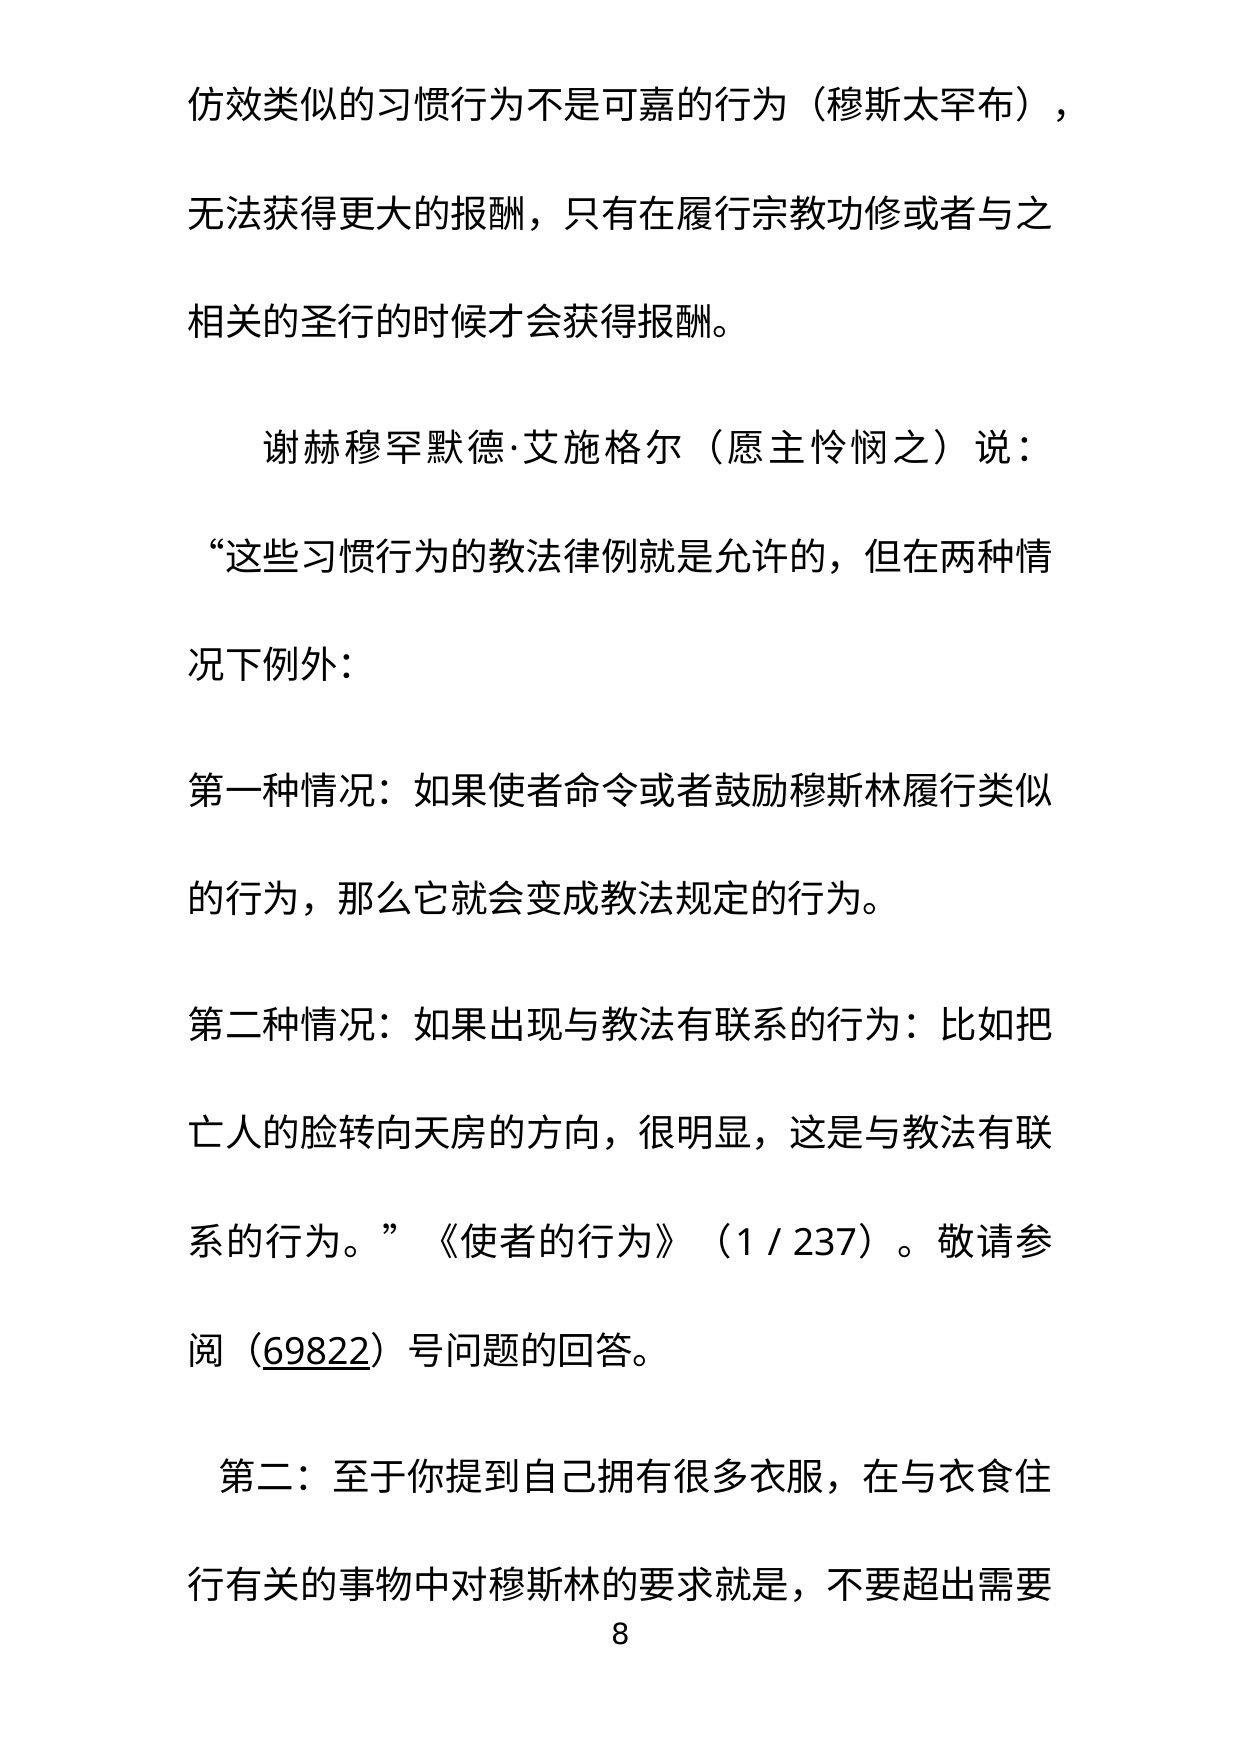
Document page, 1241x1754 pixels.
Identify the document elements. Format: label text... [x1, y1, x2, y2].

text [187, 1447, 1053, 1609]
text 谢赫穆罕默德·艾施格尔（愿主怜悯之）说：“这些习惯行为的教法律例就是允许的，但在两种情况下例外： [187, 418, 1053, 689]
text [187, 75, 1053, 346]
text 第二种情况：如果出现与教法有联系的行为：比如把亡人的脸转向天房的方向，很明显，这是与教法有联系的行为。”《使者的行为》（1 / 237）。敬请参阅（69822）号问题的回答。 [187, 995, 1053, 1375]
text 第一种情况：如果使者命令或者鼓励穆斯林履行类似的行为，那么它就会变成教法规定的行为。 [187, 761, 1053, 923]
